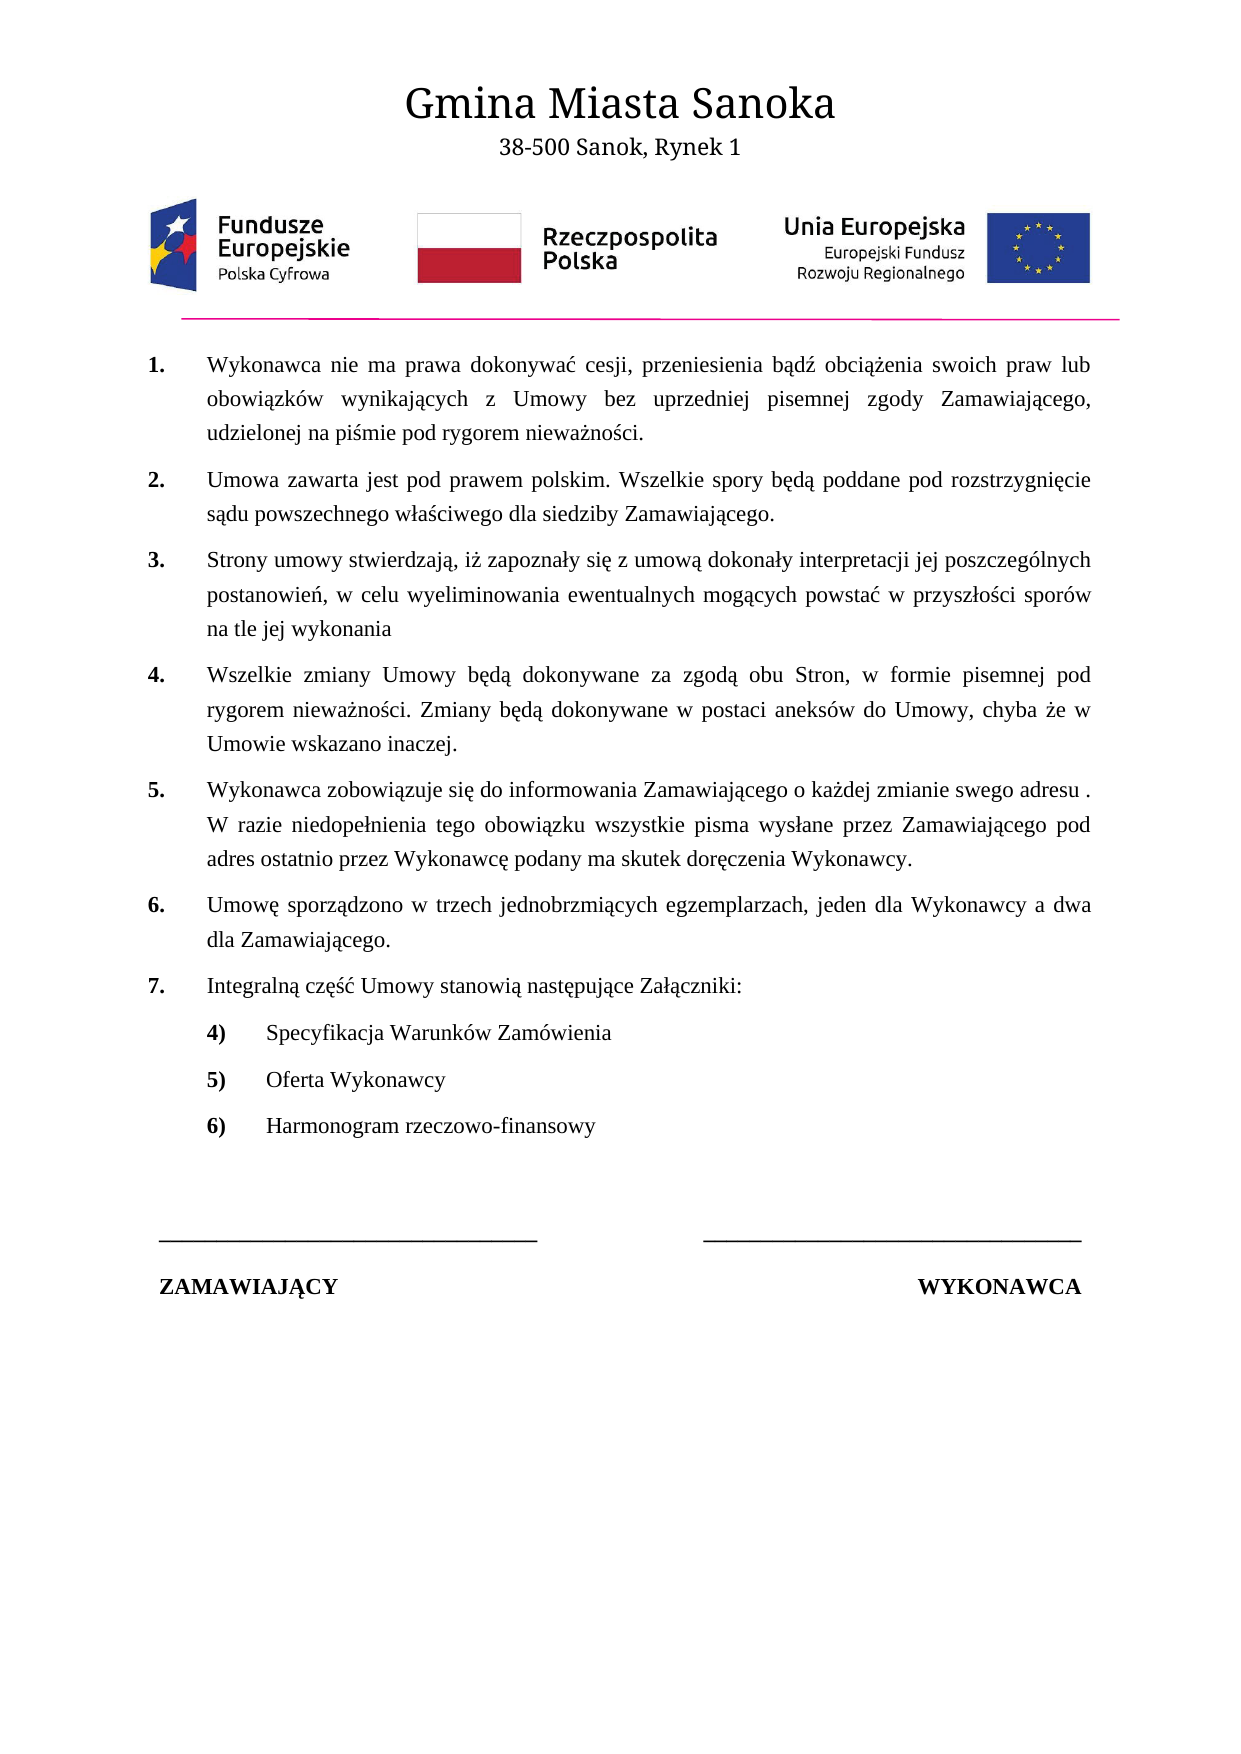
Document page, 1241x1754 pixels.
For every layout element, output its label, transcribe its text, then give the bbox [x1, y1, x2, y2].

list Wykonawca nie ma prawa dokonywać cesji, przeniesienia bądź obciążenia swoich praw lub obowiązków wynikających z Umowy bez uprzedniej pisemnej zgody Zamawiającego, udzielonej na piśmie pod rygorem nieważności. [148, 351, 1093, 445]
list Integralną część Umowy stanowią następujące Załączniki: [148, 972, 1093, 999]
list Wszelkie zmiany Umowy będą dokonywane za zgodą obu Stron, w formie pisemnej pod rygorem nieważności. Zmiany będą dokonywane w postaci aneksów do Umowy, chyba że w Umowie wskazano inaczej. [148, 662, 1093, 756]
picture [147, 196, 1093, 295]
table_header _________________________________ [620, 1206, 1093, 1261]
list Specyfikacja Warunków Zamówienia [207, 1019, 1093, 1045]
table_header _________________________________ [148, 1206, 620, 1261]
list Strony umowy stwierdzają, iż zapoznały się z umową dokonały interpretacji jej poszczególnych postanowień, w celu wyeliminowania ewentualnych mogących powstać w przyszłości sporów na tle jej wykonania [148, 547, 1093, 641]
list Umowę sporządzono w trzech jednobrzmiących egzemplarzach, jeden dla Wykonawcy a dwa dla Zamawiającego. [148, 892, 1093, 952]
table_cell WYKONAWCA [620, 1261, 1093, 1316]
list Wykonawca zobowiązuje się do informowania Zamawiającego o każdej zmianie swego adresu . W razie niedopełnienia tego obowiązku wszystkie pisma wysłane przez Zamawiającego pod adres ostatnio przez Wykonawcę podany ma skutek doręczenia Wykonawcy. [148, 777, 1093, 871]
table_cell ZAMAWIAJĄCY [148, 1261, 620, 1316]
list Umowa zawarta jest pod prawem polskim. Wszelkie spory będą poddane pod rozstrzygnięcie sądu powszechnego właściwego dla siedziby Zamawiającego. [148, 466, 1093, 526]
list Harmonogram rzeczowo-finansowy [207, 1112, 1093, 1139]
list Oferta Wykonawcy [207, 1066, 1093, 1092]
